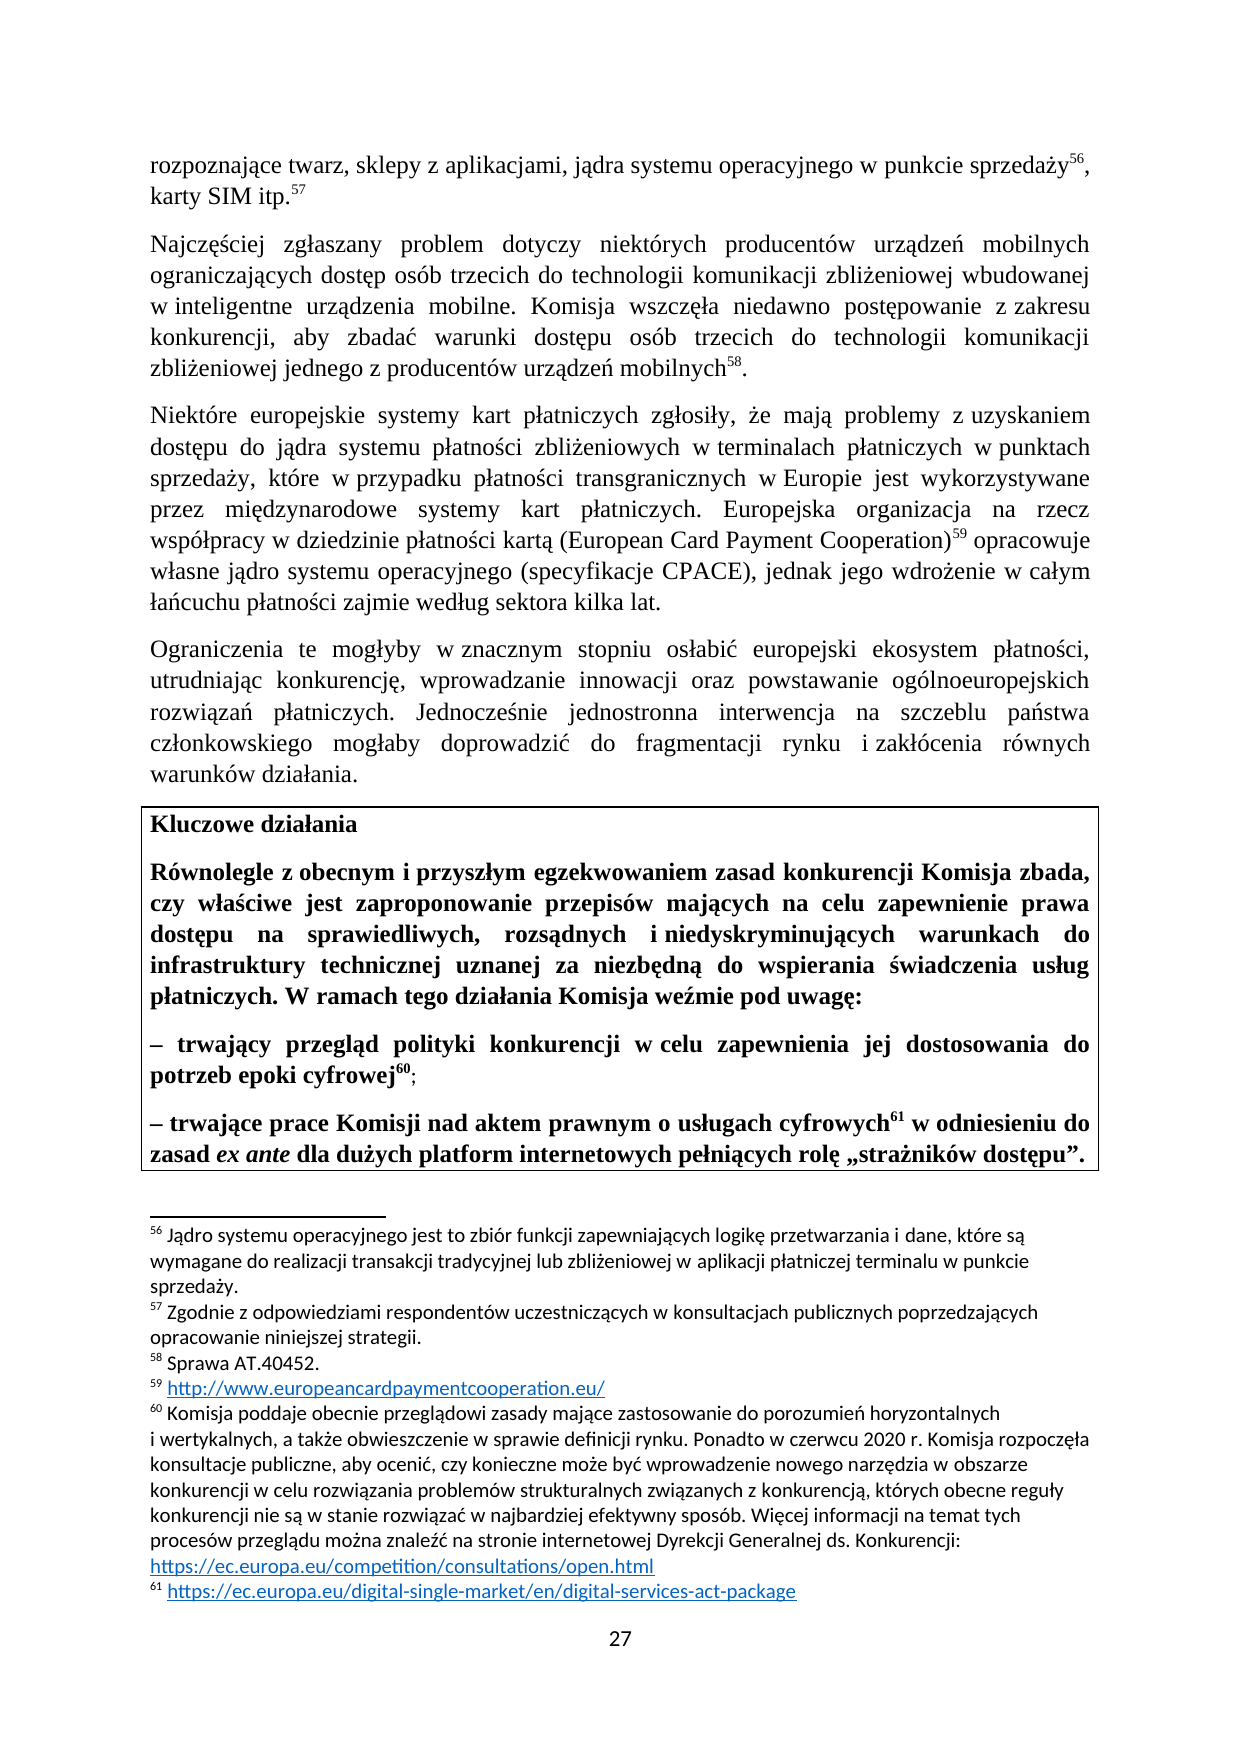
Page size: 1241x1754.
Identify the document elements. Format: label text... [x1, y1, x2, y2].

text Najczęściej zgłaszany problem dotyczy niektórych producentów urządzeń mobilnych ograniczających dostęp osób trzecich do technologii komunikacji zbliżeniowej wbudowanej w inteligentne urządzenia mobilne. Komisja wszczęła niedawno postępowanie z zakresu konkurencji, aby zbadać warunki dostępu osób trzecich do technologii komunikacji zbliżeniowej jednego z producentów urządzeń mobilnych. [150, 229, 1090, 382]
text Równolegle z obecnym i przyszłym egzekwowaniem zasad konkurencji Komisja zbada, czy właściwe jest zaproponowanie przepisów mających na celu zapewnienie prawa dostępu na sprawiedliwych, rozsądnych i niedyskryminujących warunkach do infrastruktury technicznej uznanej za niezbędną do wspierania świadczenia usług płatniczych. W ramach tego działania Komisja weźmie pod uwagę: [142, 854, 1098, 1010]
text Kluczowe działania [142, 808, 1098, 838]
text Ograniczenia te mogłyby w znacznym stopniu osłabić europejski ekosystem płatności, utrudniając konkurencję, wprowadzanie innowacji oraz powstawanie ogólnoeuropejskich rozwiązań płatniczych. Jednocześnie jednostronna interwencja na szczeblu państwa członkowskiego mogłaby doprowadzić do fragmentacji rynku i zakłócenia równych warunków działania. [150, 634, 1090, 787]
text – trwające prace Komisji nad aktem prawnym o usługach cyfrowych w odniesieniu do zasad ex ante dla dużych platform internetowych pełniących rolę „strażników dostępu”. [142, 1105, 1098, 1170]
text Niektóre europejskie systemy kart płatniczych zgłosiły, że mają problemy z uzyskaniem dostępu do jądra systemu płatności zbliżeniowych w terminalach płatniczych w punktach sprzedaży, które w przypadku płatności transgranicznych w Europie jest wykorzystywane przez międzynarodowe systemy kart płatniczych. Europejska organizacja na rzecz współpracy w dziedzinie płatności kartą (European Card Payment Cooperation) opracowuje własne jądro systemu operacyjnego (specyfikacje CPACE), jednak jego wdrożenie w całym łańcuchu płatności zajmie według sektora kilka lat. [150, 401, 1090, 616]
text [150, 150, 1090, 210]
text – trwający przegląd polityki konkurencji w celu zapewnienia jej dostosowania do potrzeb epoki cyfrowej; [142, 1026, 1098, 1089]
